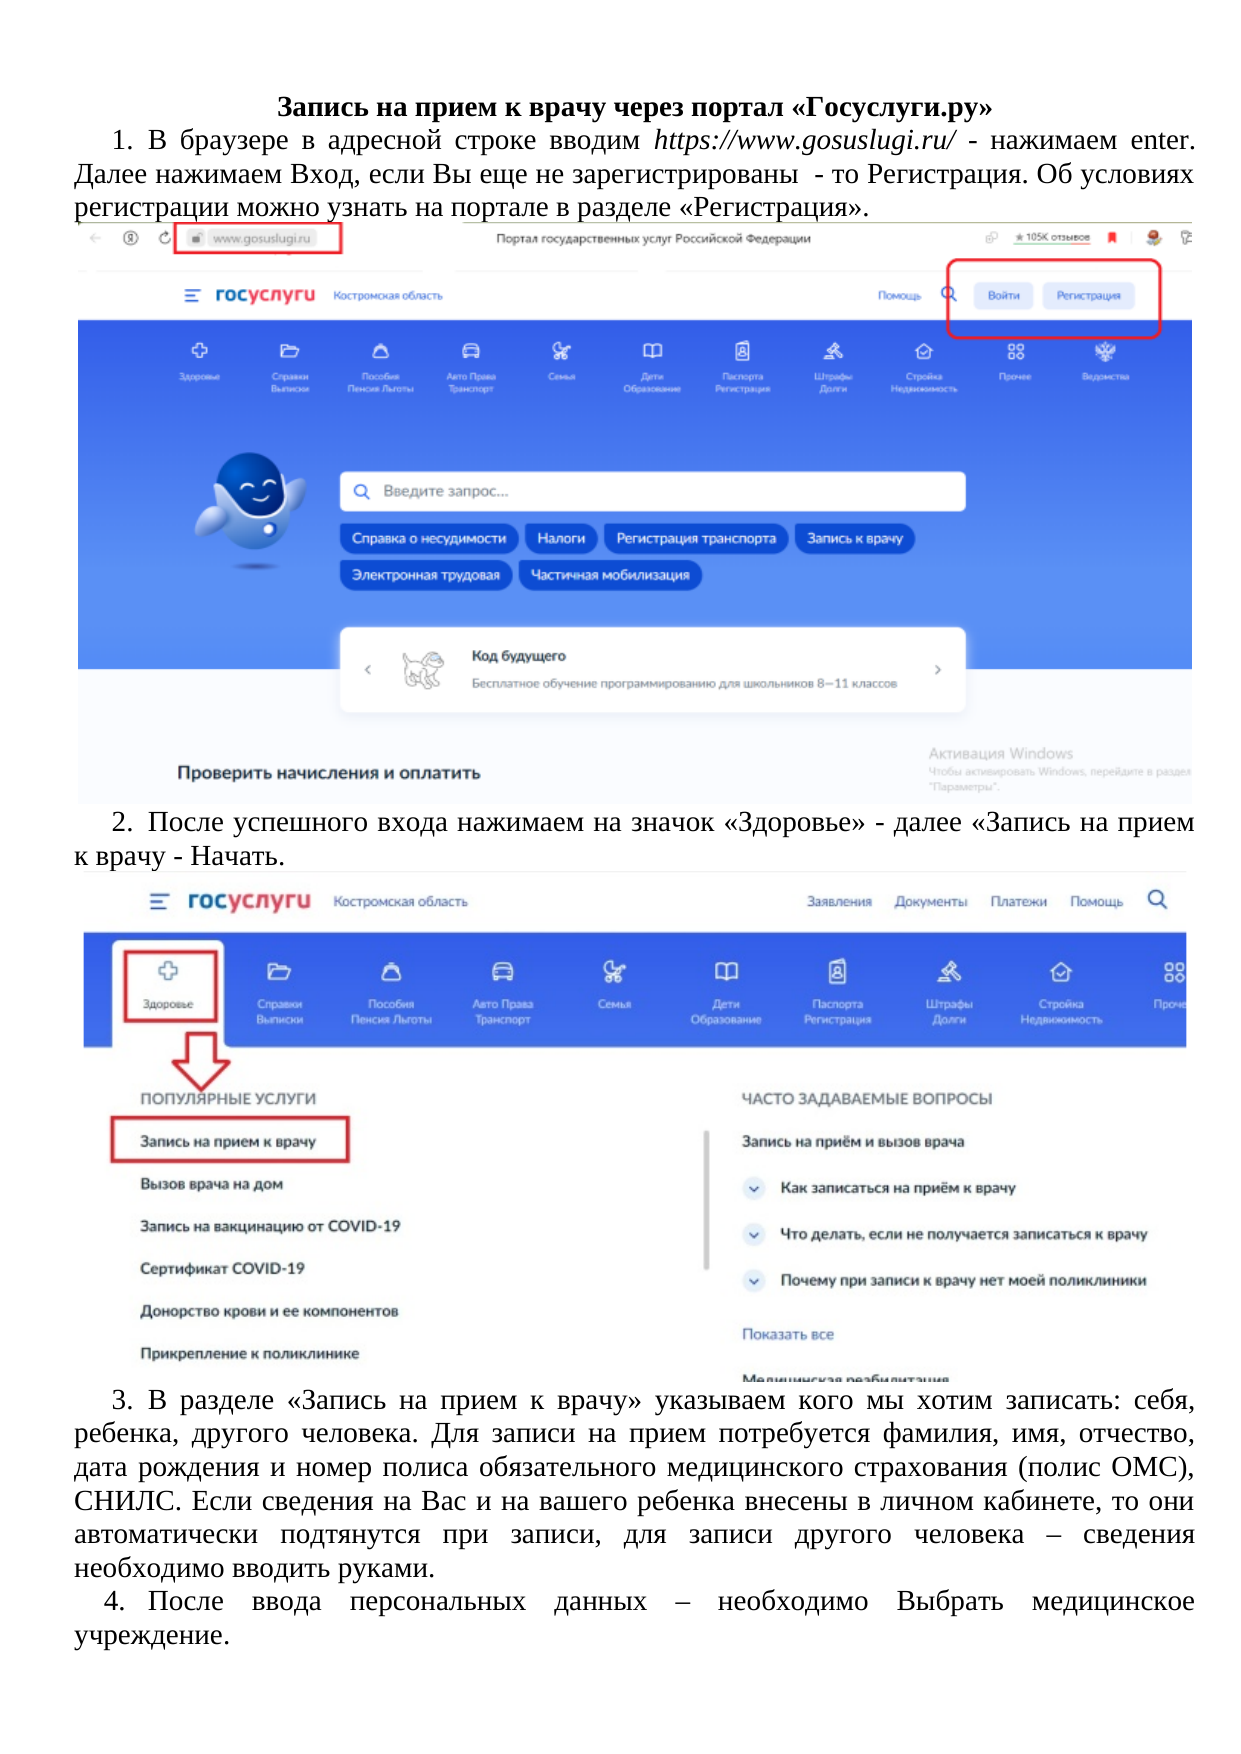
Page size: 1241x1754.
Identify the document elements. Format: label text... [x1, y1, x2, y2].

list В браузере в адресной строке вводим https://www.gosuslugi.ru/ - нажимаем enter. Далее нажимаем Вход, если Вы еще не зарегистрированы - то Регистрация. Об условиях регистрации можно узнать на портале в разделе «Регистрация». [74, 122, 1196, 223]
text Запись на прием к врачу через портал «Госуслуги.ру» [74, 89, 1196, 122]
picture [78, 222, 1192, 804]
list В разделе «Запись на прием к врачу» указываем кого мы хотим записать: себя, ребенка, другого человека. Для записи на прием потребуется фамилия, имя, отчество, дата рождения и номер полиса обязательного медицинского страхования (полис ОМС), СНИЛС. Если сведения на Вас и на вашего ребенка внесены в личном кабинете, то они автоматически подтянутся при записи, для записи другого человека – сведения необходимо вводить руками. [74, 1382, 1196, 1583]
list После успешного входа нажимаем на значок «Здоровье» - далее «Запись на прием к врачу - Начать. [74, 804, 1196, 871]
list После ввода персональных данных – необходимо Выбрать медицинское учреждение. [74, 1583, 1196, 1650]
picture [83, 871, 1187, 1382]
